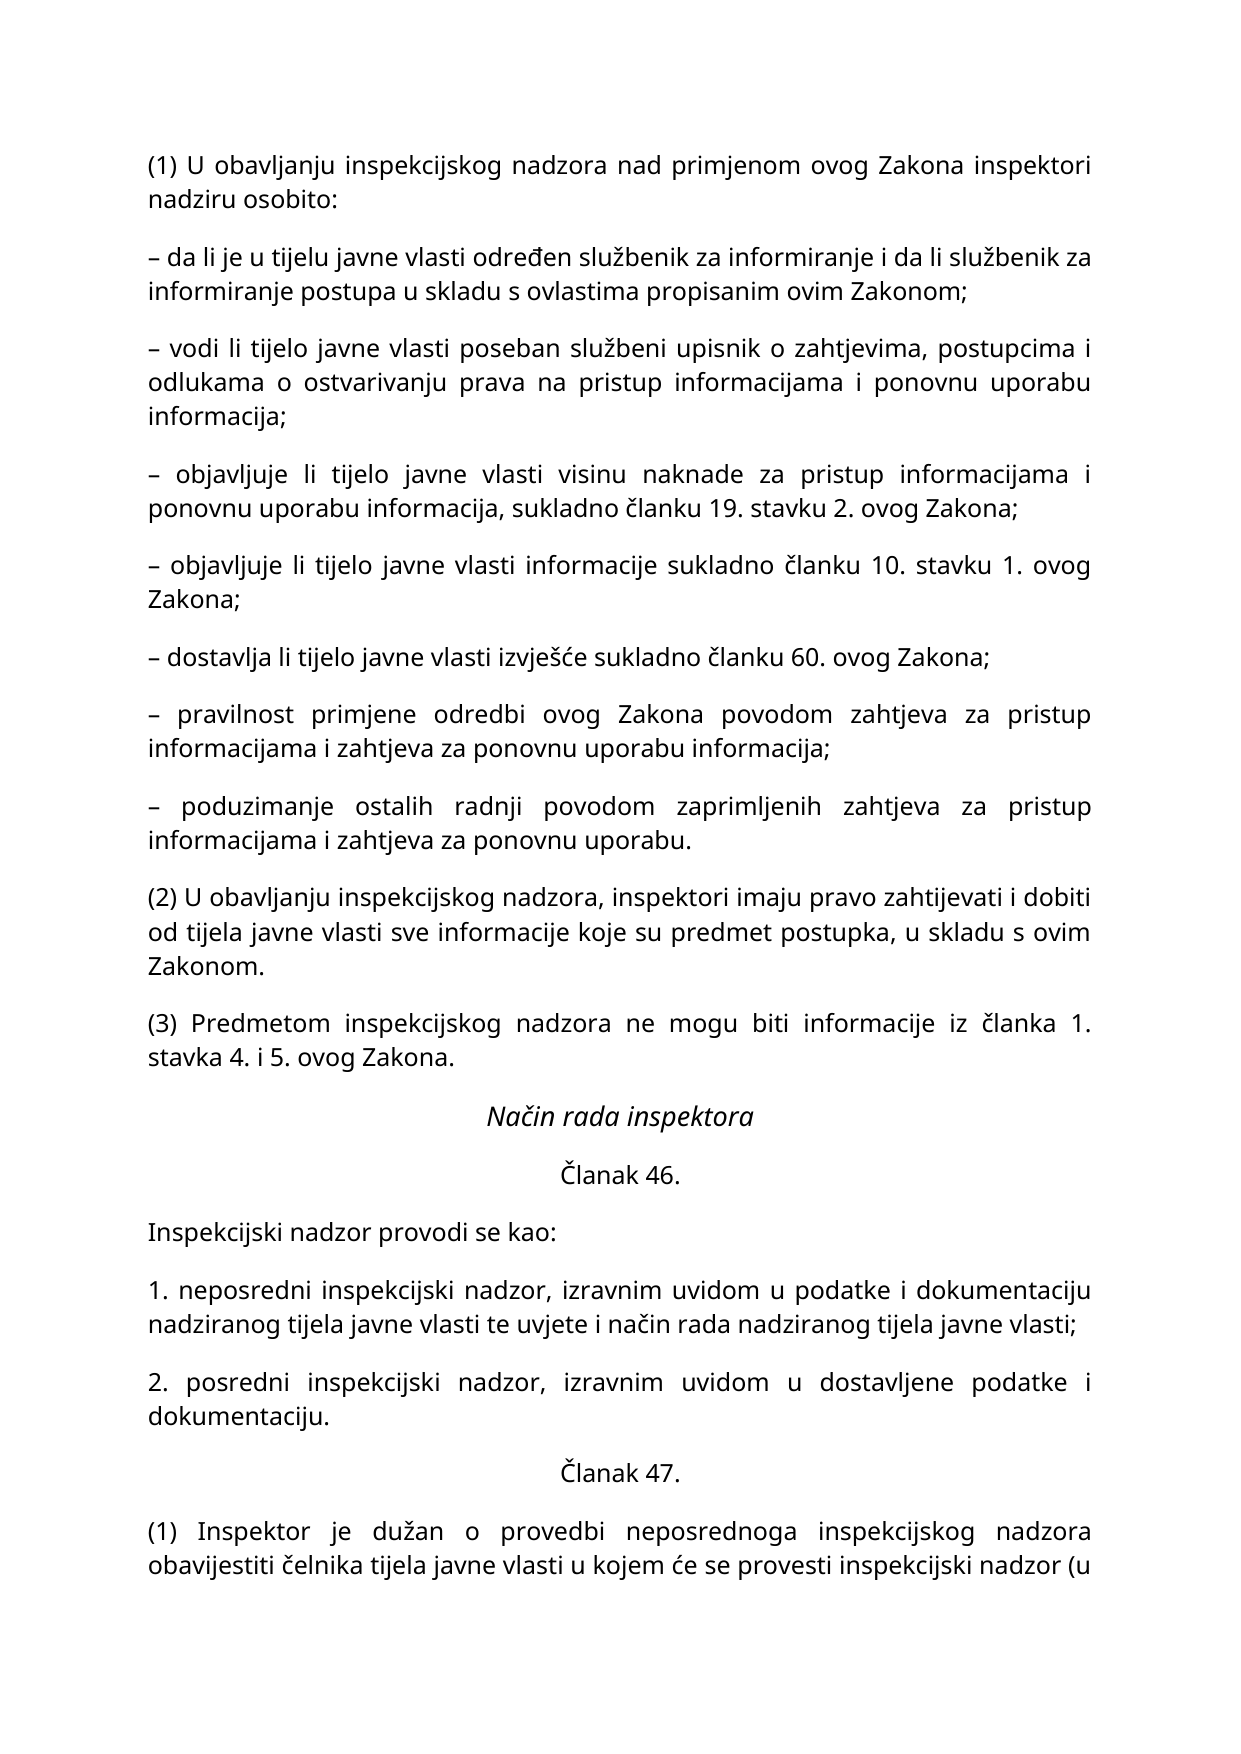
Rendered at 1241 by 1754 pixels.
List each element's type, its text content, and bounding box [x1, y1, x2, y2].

text (1) U obavljanju inspekcijskog nadzora nad primjenom ovog Zakona inspektori nadziru osobito: [148, 148, 1093, 216]
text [148, 1513, 1093, 1581]
text – vodi li tijelo javne vlasti poseban službeni upisnik o zahtjevima, postupcima i odlukama o ostvarivanju prava na pristup informacijama i ponovnu uporabu informacija; [148, 331, 1093, 433]
text 2. posredni inspekcijski nadzor, izravnim uvidom u dostavljene podatke i dokumentaciju. [148, 1364, 1093, 1432]
text – dostavlja li tijelo javne vlasti izvješće sukladno članku 60. ovog Zakona; [148, 639, 1093, 673]
text – da li je u tijelu javne vlasti određen službenik za informiranje i da li službenik za informiranje postupa u skladu s ovlastima propisanim ovim Zakonom; [148, 239, 1093, 307]
text Inspekcijski nadzor provodi se kao: [148, 1215, 1093, 1249]
text (2) U obavljanju inspekcijskog nadzora, inspektori imaju pravo zahtijevati i dobiti od tijela javne vlasti sve informacije koje su predmet postupka, u skladu s ovim Zakonom. [148, 880, 1093, 982]
text Način rada inspektora [148, 1097, 1093, 1134]
text (3) Predmetom inspekcijskog nadzora ne mogu biti informacije iz članka 1. stavka 4. i 5. ovog Zakona. [148, 1006, 1093, 1074]
text – objavljuje li tijelo javne vlasti informacije sukladno članku 10. stavku 1. ovog Zakona; [148, 548, 1093, 616]
text Članak 47. [148, 1456, 1093, 1490]
text – pravilnost primjene odredbi ovog Zakona povodom zahtjeva za pristup informacijama i zahtjeva za ponovnu uporabu informacija; [148, 697, 1093, 765]
text – objavljuje li tijelo javne vlasti visinu naknade za pristup informacijama i ponovnu uporabu informacija, sukladno članku 19. stavku 2. ovog Zakona; [148, 456, 1093, 524]
text Članak 46. [148, 1158, 1093, 1192]
text 1. neposredni inspekcijski nadzor, izravnim uvidom u podatke i dokumentaciju nadziranog tijela javne vlasti te uvjete i način rada nadziranog tijela javne vlasti; [148, 1273, 1093, 1341]
text – poduzimanje ostalih radnji povodom zaprimljenih zahtjeva za pristup informacijama i zahtjeva za ponovnu uporabu. [148, 788, 1093, 857]
